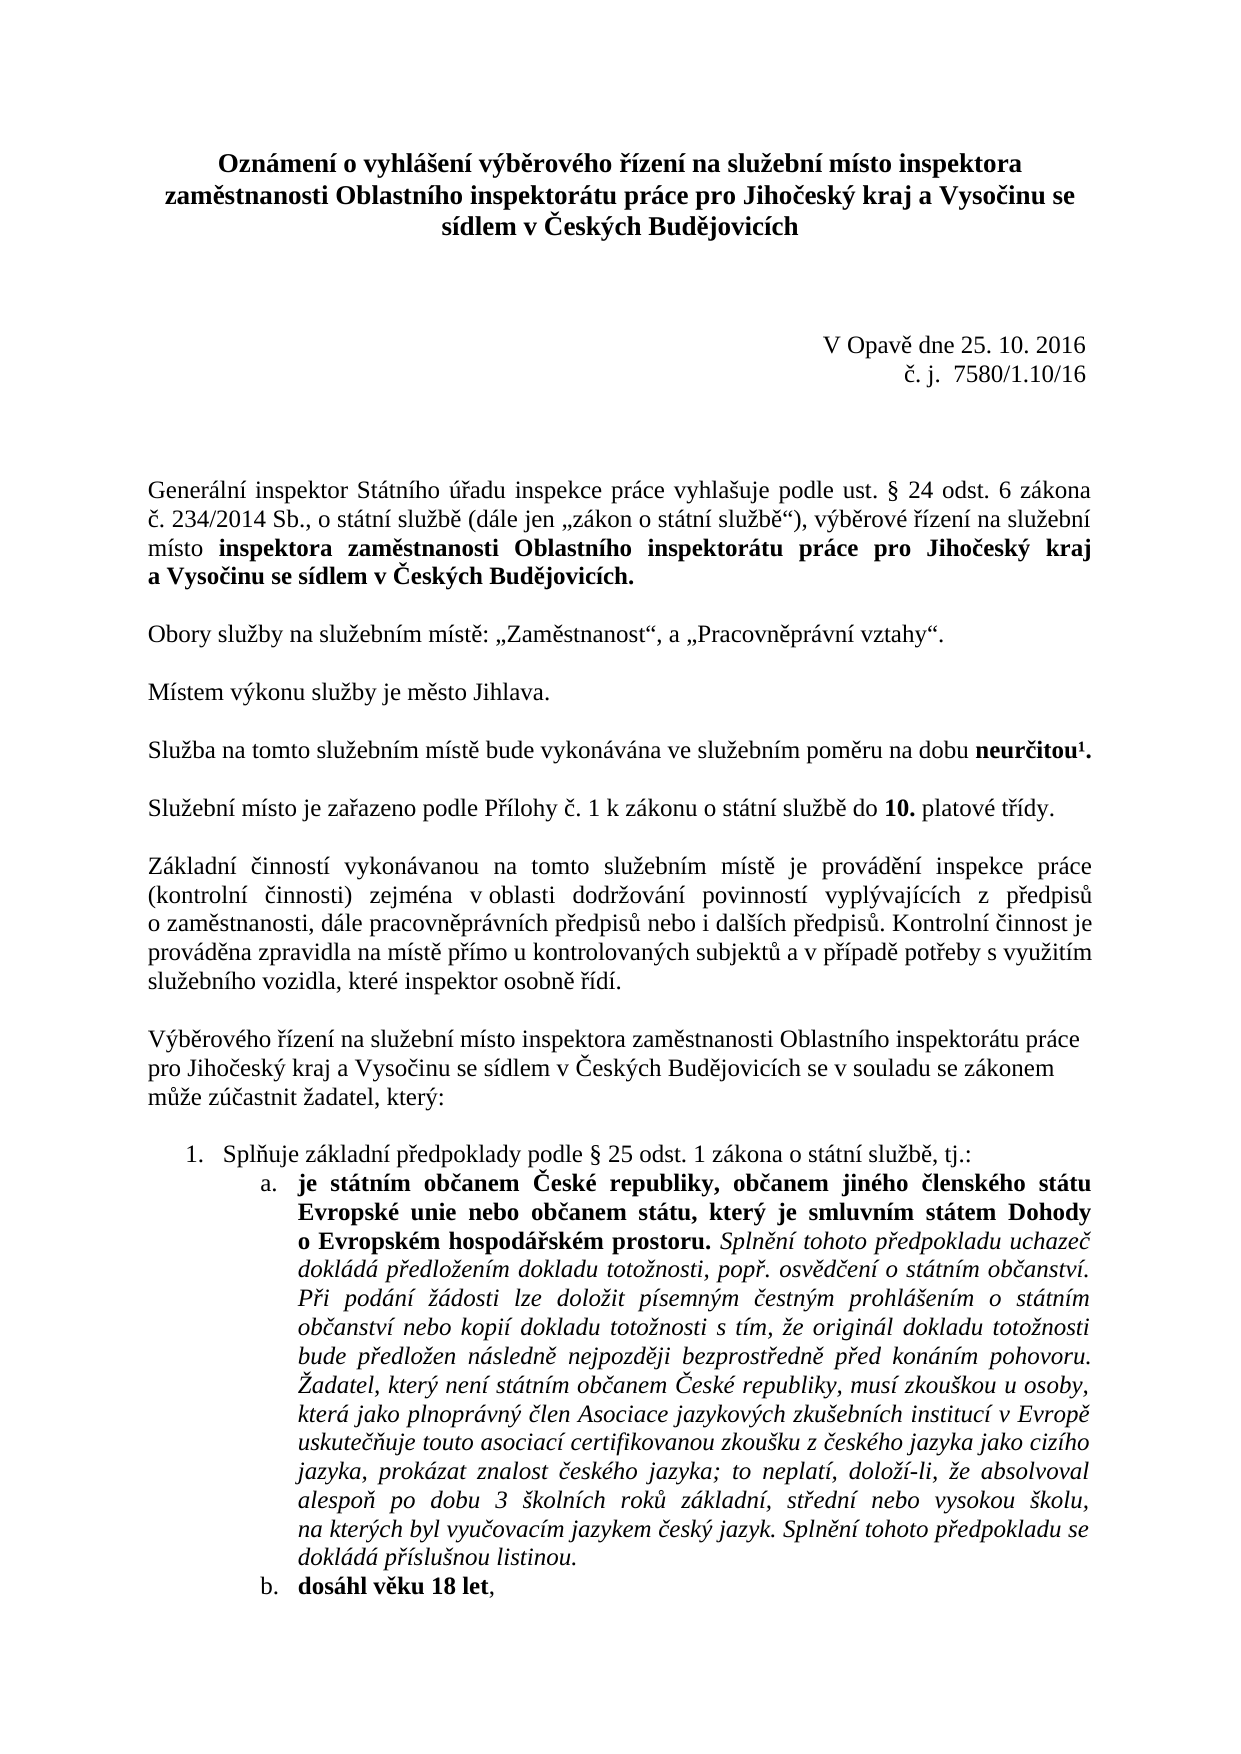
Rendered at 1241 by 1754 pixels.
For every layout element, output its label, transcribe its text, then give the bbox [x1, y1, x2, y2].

text Obory služby na služebním místě: „Zaměstnanost“, a „Pracovněprávní vztahy“. [148, 619, 1093, 648]
text Oznámení o vyhlášení výběrového řízení na služební místo inspektora zaměstnanosti Oblastního inspektorátu práce pro Jihočeský kraj a Vysočinu se sídlem v Českých Budějovicích [148, 148, 1093, 241]
list Splňuje základní předpoklady podle § 25 odst. 1 zákona o státní službě, tj.: [185, 1139, 1093, 1168]
text Služba na tomto služebním místě bude vykonávána ve služebním poměru na dobu neurčitou¹. [148, 735, 1093, 764]
list dosáhl věku 18 let, [260, 1571, 1093, 1600]
text Generální inspektor Státního úřadu inspekce práce vyhlašuje podle ust. § 24 odst. 6 zákona č. 234/2014 Sb., o státní službě (dále jen „zákon o státní službě“), výběrové řízení na služební místo inspektora zaměstnanosti Oblastního inspektorátu práce pro Jihočeský kraj a Vysočinu se sídlem v Českých Budějovicích. [148, 475, 1093, 590]
text Základní činností vykonávanou na tomto služebním místě je provádění inspekce práce (kontrolní činnosti) zejména v oblasti dodržování povinností vyplývajících z předpisů o zaměstnanosti, dále pracovněprávních předpisů nebo i dalších předpisů. Kontrolní činnost je prováděna zpravidla na místě přímo u kontrolovaných subjektů a v případě potřeby s využitím služebního vozidla, které inspektor osobně řídí. [148, 851, 1093, 995]
text Výběrového řízení na služební místo inspektora zaměstnanosti Oblastního inspektorátu práce pro Jihočeský kraj a Vysočinu se sídlem v Českých Budějovicích se v souladu se zákonem může zúčastnit žadatel, který: [148, 1024, 1093, 1110]
list je státním občanem České republiky, občanem jiného členského státu Evropské unie nebo občanem státu, který je smluvním státem Dohody o Evropském hospodářském prostoru. Splnění tohoto předpokladu uchazeč dokládá předložením dokladu totožnosti, popř. osvědčení o státním občanství. Při podání žádosti lze doložit písemným čestným prohlášením o státním občanství nebo kopií dokladu totožnosti s tím, že originál dokladu totožnosti bude předložen následně nejpozději bezprostředně před konáním pohovoru. Žadatel, který není státním občanem České republiky, musí zkouškou u osoby, která jako plnoprávný člen Asociace jazykových zkušebních institucí v Evropě uskutečňuje touto asociací certifikovanou zkoušku z českého jazyka jako cizího jazyka, prokázat znalost českého jazyka; to neplatí, doloží-li, že absolvoval alespoň po dobu 3 školních roků základní, střední nebo vysokou školu, na kterých byl vyučovacím jazykem český jazyk. Splnění tohoto předpokladu se dokládá příslušnou listinou. [260, 1168, 1093, 1571]
text V Opavě dne 25. 10. 2016 č. j. 7580/1.10/16 [148, 331, 1093, 388]
text Služební místo je zařazeno podle Přílohy č. 1 k zákonu o státní službě do 10. platové třídy. [148, 793, 1093, 822]
text Místem výkonu služby je město Jihlava. [148, 677, 1093, 706]
